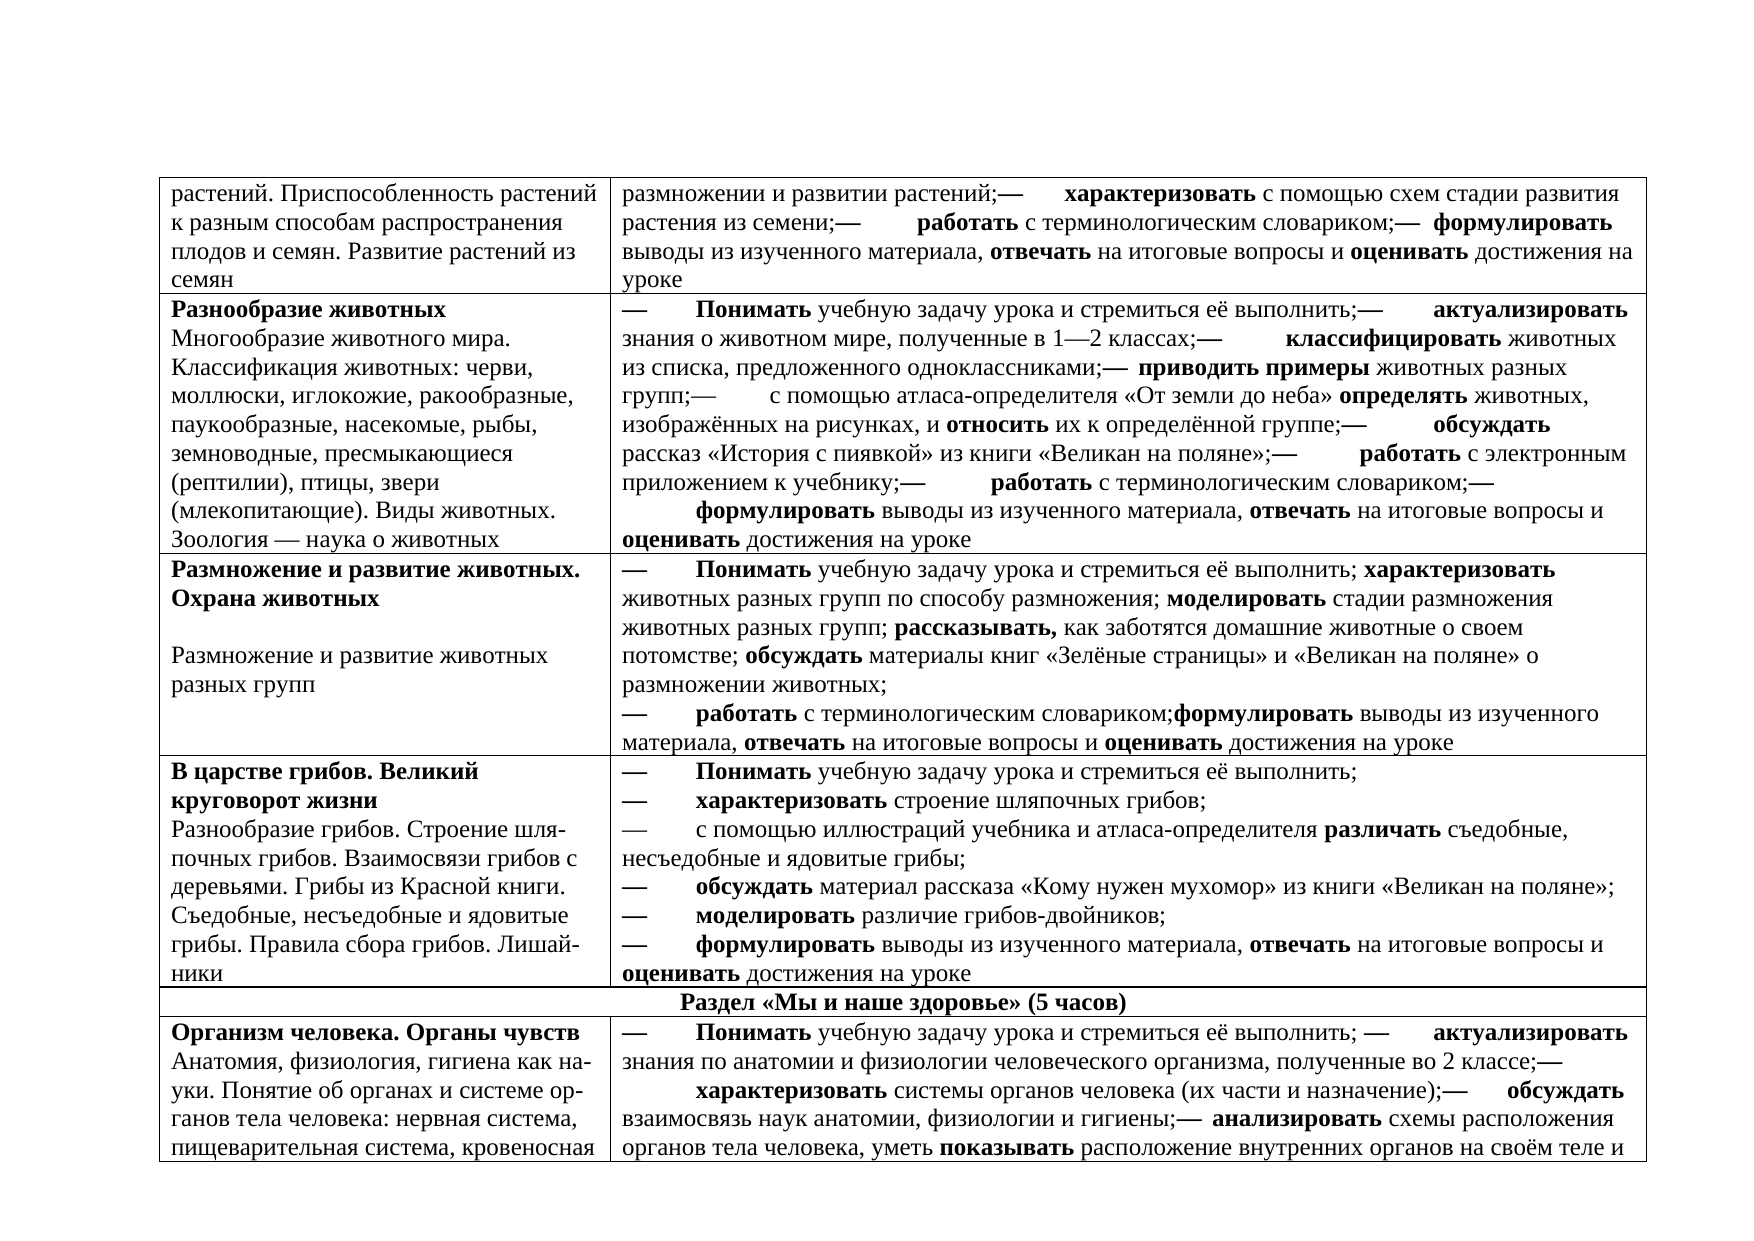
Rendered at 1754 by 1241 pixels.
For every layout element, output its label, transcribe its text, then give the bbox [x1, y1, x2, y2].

table_cell — Понимать учебную задачу урока и стремиться её выполнить; — характеризовать строение шляпочных грибов; — с помощью иллюстраций учебника и атласа-определителя различать съедобные, несъедобные и ядовитые грибы; — обсуждать материал рассказа «Кому нужен мухомор» из книги «Великан на поляне»; — моделировать различие грибов-двойников; — формулировать выводы из изученного материала, отвечать на итоговые вопросы и оценивать достижения на уроке [611, 756, 1646, 986]
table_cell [160, 1017, 610, 1161]
table_cell Размножение и развитие животных. Охрана животных Размножение и развитие животных разных групп [160, 554, 610, 755]
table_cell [611, 1017, 1646, 1161]
table_cell Понимать учебную задачу урока и стремиться её выполнить; характеризовать животных разных групп по способу размножения; моделировать стадии размножения животных разных групп; рассказывать, как заботятся домашние животные о своем потомстве; обсуждать материалы книг «Зелёные страницы» и «Великан на поляне» о размножении животных; работать с терминологическим словариком;формулировать выводы из изученного материала, отвечать на итоговые вопросы и оценивать достижения на уроке [611, 554, 1646, 755]
table_cell Разнообразие животных Многообразие животного мира. Классификация животных: черви, моллюски, иглокожие, ракообразные, паукообразные, насекомые, рыбы, земноводные, пресмыкающиеся (рептилии), птицы, звери (млекопитающие). Виды животных. Зоология — наука о животных [160, 294, 610, 553]
table_cell Раздел «Мы и наше здоровье» (5 часов) [160, 988, 1646, 1016]
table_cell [611, 178, 1646, 293]
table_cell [160, 178, 610, 293]
table_cell В царстве грибов. Великий круговорот жизни Разнообразие грибов. Строение шляпочных грибов. Взаимосвязи грибов с деревьями. Грибы из Красной книги. Съедобные, несъедобные и ядовитые грибы. Правила сбора грибов. Лишайники [160, 756, 610, 986]
table_cell — Понимать учебную задачу урока и стремиться её выполнить;— актуализировать знания о животном мире, полученные в 1—2 классах;— классифицировать животных из списка, предложенного одноклассниками;— приводить примеры животных разных групп;— с помощью атласа-определителя «От земли до неба» определять животных, изображённых на рисунках, и относить их к определённой группе;— обсуждать рассказ «История с пиявкой» из книги «Великан на поляне»;— работать с электронным приложением к учебнику;— работать с терминологическим словариком;— формулировать выводы из изученного материала, отвечать на итоговые вопросы и оценивать достижения на уроке [611, 294, 1646, 553]
